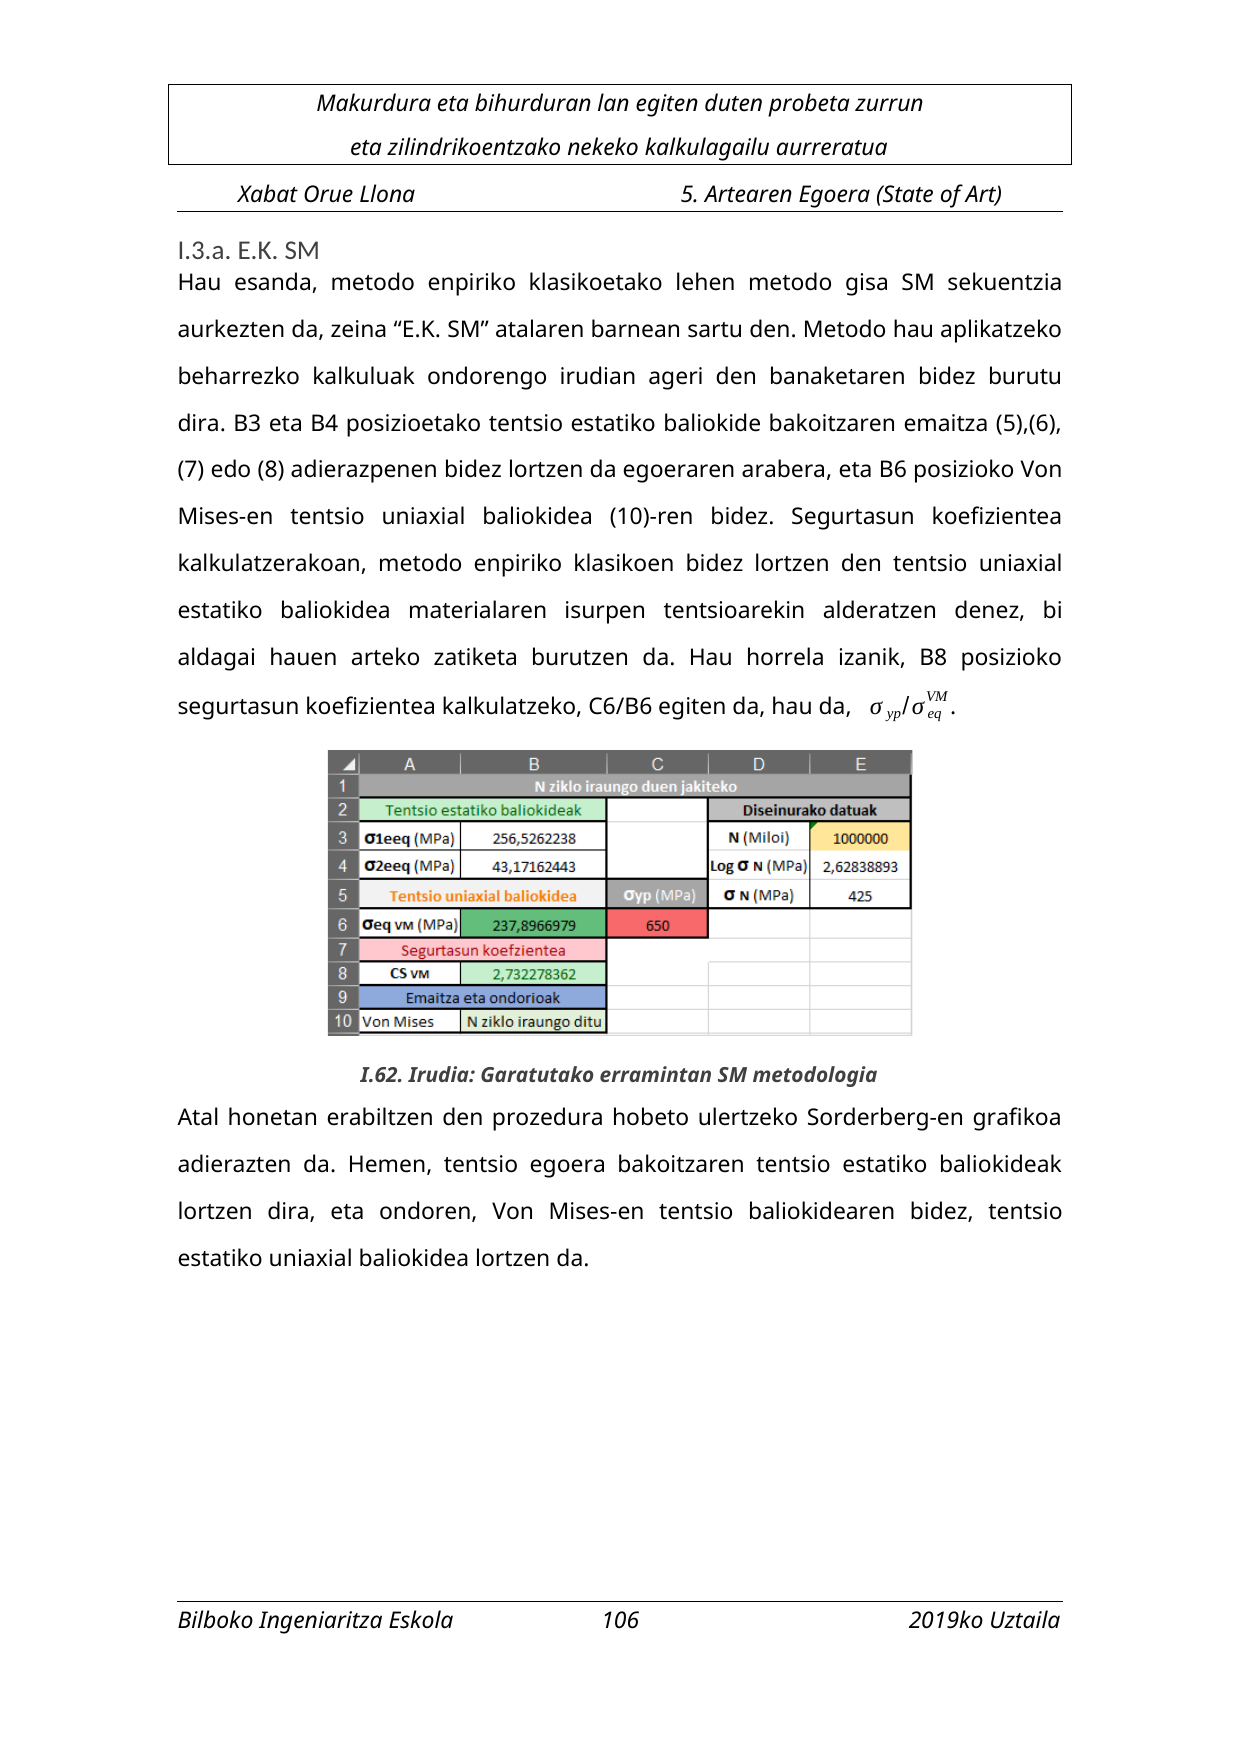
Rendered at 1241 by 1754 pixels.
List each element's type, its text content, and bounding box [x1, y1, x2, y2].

text Hau esanda, metodo enpiriko klasikoetako lehen metodo gisa SM sekuentzia aurkezten da, zeina “E.K. SM” atalaren barnean sartu den. Metodo hau aplikatzeko beharrezko kalkuluak ondorengo irudian ageri den banaketaren bidez burutu dira. B3 eta B4 posizioetako tentsio estatiko baliokide bakoitzaren emaitza (5),(6),(7) edo (8) adierazpenen bidez lortzen da egoeraren arabera, eta B6 posizioko Von Mises-en tentsio uniaxial baliokidea (10)-ren bidez. Segurtasun koefizientea kalkulatzerakoan, metodo enpiriko klasikoen bidez lortzen den tentsio uniaxial estatiko baliokidea materialaren isurpen tentsioarekin alderatzen denez, bi aldagai hauen arteko zatiketa burutzen da. Hau horrela izanik, B8 posizioko segurtasun koefizientea kalkulatzeko, C6/B6 egiten da, hau da, . [177, 266, 1063, 723]
picture [327, 750, 913, 1036]
text Atal honetan erabiltzen den prozedura hobeto ulertzeko Sorderberg-en grafikoa adierazten da. Hemen, tentsio egoera bakoitzaren tentsio estatiko baliokideak lortzen dira, eta ondoren, Von Mises-en tentsio baliokidearen bidez, tentsio estatiko uniaxial baliokidea lortzen da. [177, 1101, 1063, 1273]
subtitle I.3.a. E.K. SM [177, 233, 1063, 266]
